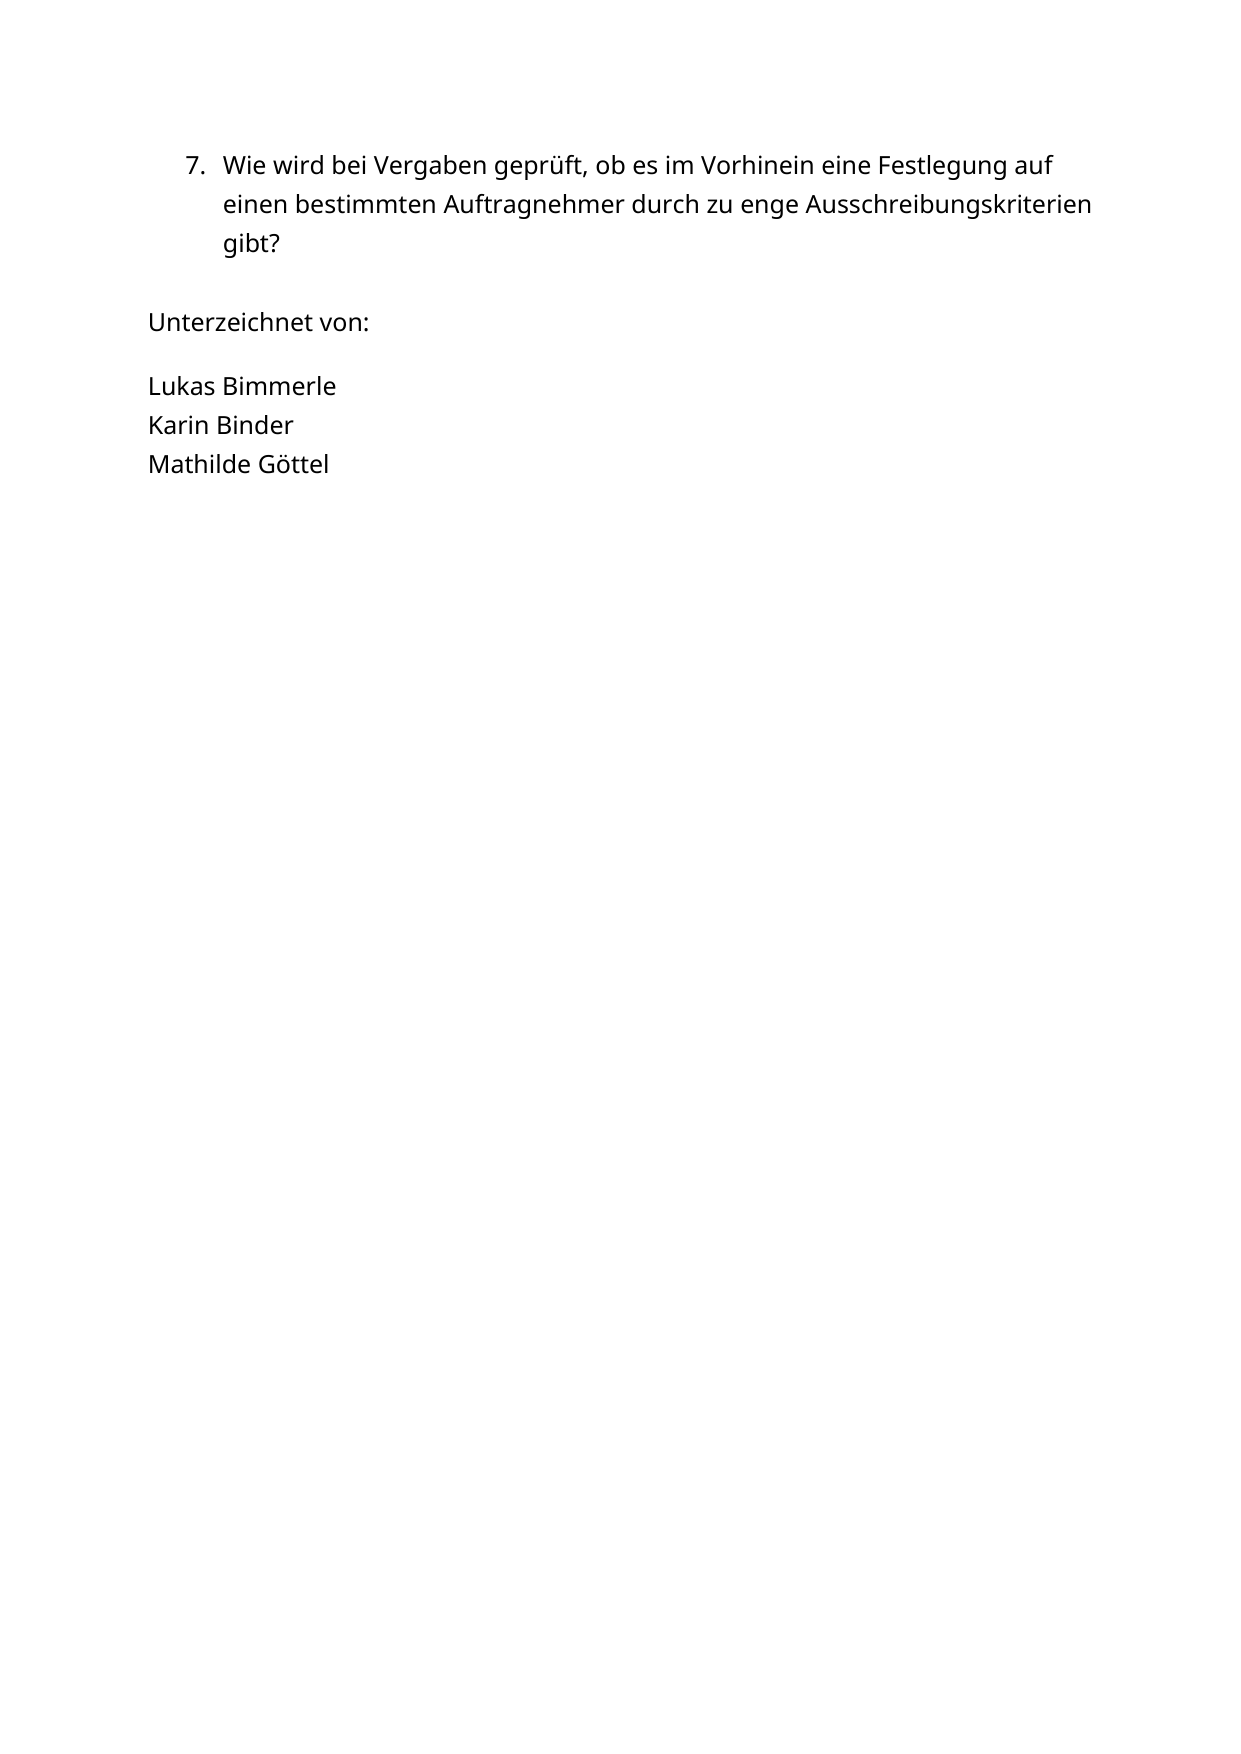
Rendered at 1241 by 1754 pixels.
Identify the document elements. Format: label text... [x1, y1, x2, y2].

text Karin Binder [148, 408, 1122, 442]
text Mathilde Göttel [148, 447, 1122, 481]
list Wie wird bei Vergaben geprüft, ob es im Vorhinein eine Festlegung auf einen bestimmten Auftragnehmer durch zu enge Ausschreibungskriterien gibt? [185, 148, 1122, 260]
text Unterzeichnet von: [148, 304, 1122, 338]
text Lukas Bimmerle [148, 368, 1122, 403]
